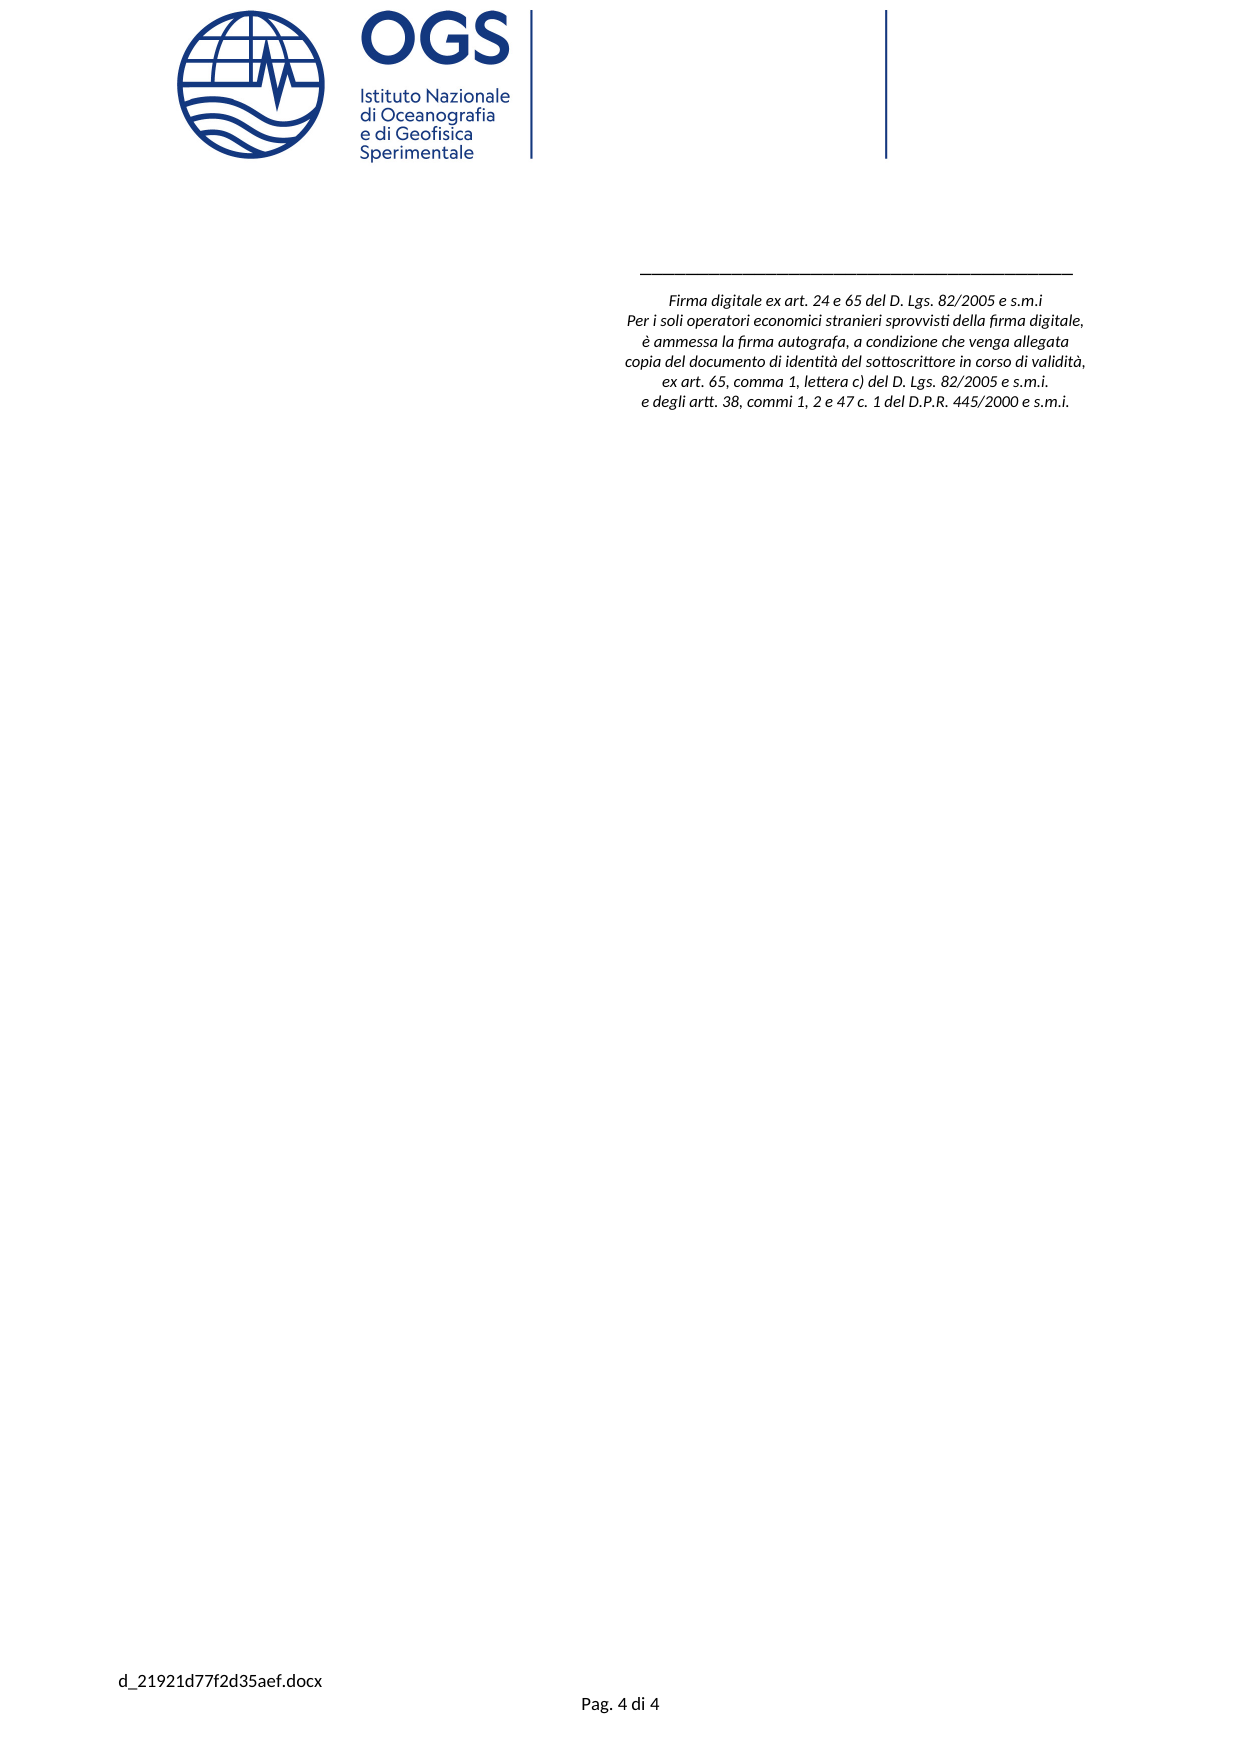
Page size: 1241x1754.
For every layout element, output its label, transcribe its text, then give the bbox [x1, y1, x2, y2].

text e degli artt. 38, commi 1, 2 e 47 c. 1 del D.P.R. 445/2000 e s.m.i. [591, 392, 1122, 412]
text copia del documento di identità del sottoscrittore in corso di validità, [591, 351, 1122, 371]
text Per i soli operatori economici stranieri sprovvisti della firma digitale, [591, 311, 1122, 331]
text ex art. 65, comma 1, lettera c) del D. Lgs. 82/2005 e s.m.i. [591, 371, 1122, 392]
text Firma digitale ex art. 24 e 65 del D. Lgs. 82/2005 e s.m.i [591, 290, 1122, 311]
text è ammessa la firma autografa, a condizione che venga allegata [591, 331, 1122, 351]
text ______________________________________ [591, 250, 1122, 278]
picture [88, 0, 1241, 188]
